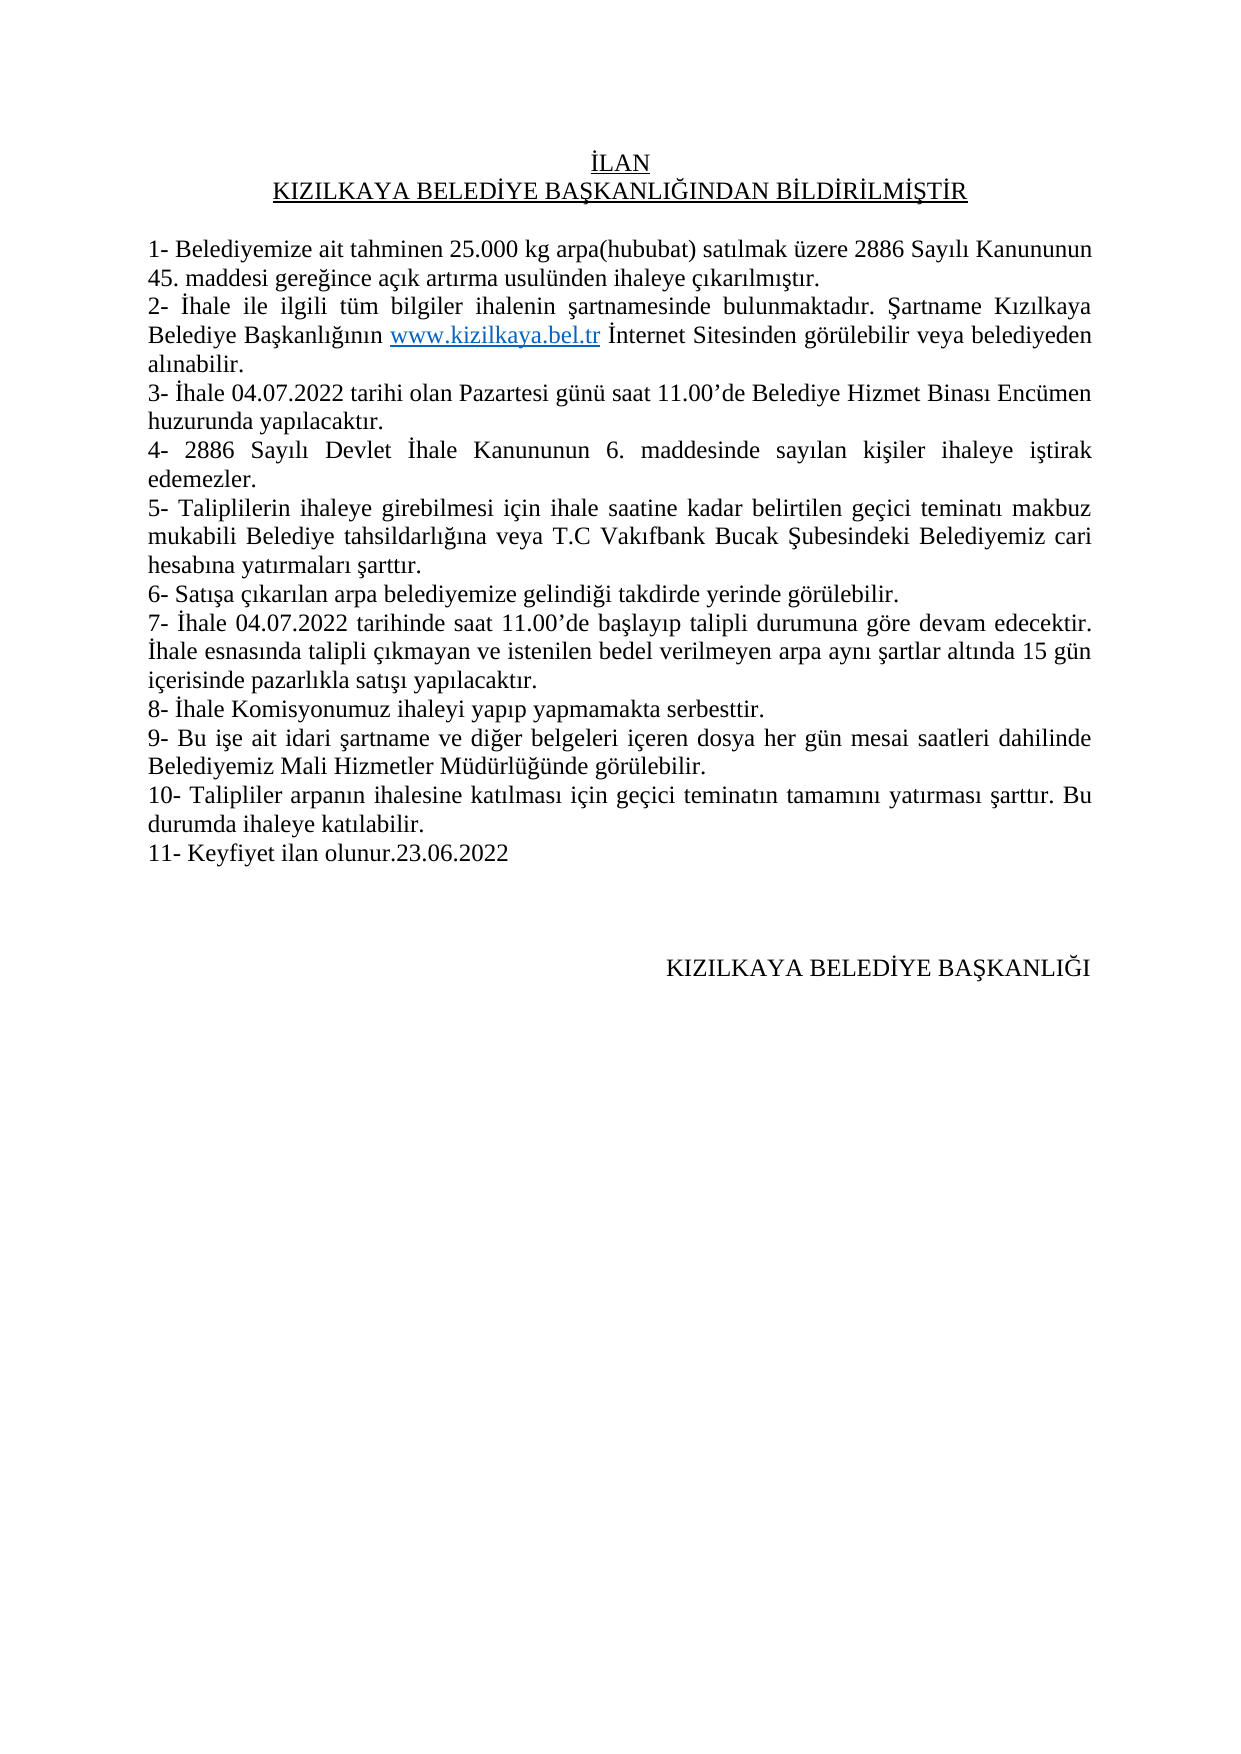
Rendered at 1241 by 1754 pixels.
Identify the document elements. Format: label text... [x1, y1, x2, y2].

text 5- Taliplilerin ihaleye girebilmesi için ihale saatine kadar belirtilen geçici teminatı makbuz mukabili Belediye tahsildarlığına veya T.C Vakıfbank Bucak Şubesindeki Belediyemiz cari hesabına yatırmaları şarttır. [148, 493, 1093, 579]
text 2- İhale ile ilgili tüm bilgiler ihalenin şartnamesinde bulunmaktadır. Şartname Kızılkaya Belediye Başkanlığının www.kizilkaya.bel.tr İnternet Sitesinden görülebilir veya belediyeden alınabilir. [148, 291, 1093, 378]
text 1- Belediyemize ait tahminen 25.000 kg arpa(hububat) satılmak üzere 2886 Sayılı Kanununun 45. maddesi gereğince açık artırma usulünden ihaleye çıkarılmıştır. [148, 234, 1093, 291]
text 6- Satışa çıkarılan arpa belediyemize gelindiği takdirde yerinde görülebilir. [148, 579, 1093, 608]
text 9- Bu işe ait idari şartname ve diğer belgeleri içeren dosya her gün mesai saatleri dahilinde Belediyemiz Mali Hizmetler Müdürlüğünde görülebilir. [148, 723, 1093, 780]
text 7- İhale 04.07.2022 tarihinde saat 11.00’de başlayıp talipli durumuna göre devam edecektir. İhale esnasında talipli çıkmayan ve istenilen bedel verilmeyen arpa aynı şartlar altında 15 gün içerisinde pazarlıkla satışı yapılacaktır. [148, 608, 1093, 694]
text 3- İhale 04.07.2022 tarihi olan Pazartesi günü saat 11.00’de Belediye Hizmet Binası Encümen huzurunda yapılacaktır. [148, 378, 1093, 435]
text KIZILKAYA BELEDİYE BAŞKANLIĞINDAN BİLDİRİLMİŞTİR [148, 176, 1093, 205]
text 8- İhale Komisyonumuz ihaleyi yapıp yapmamakta serbesttir. [148, 694, 1093, 723]
text 10- Talipliler arpanın ihalesine katılması için geçici teminatın tamamını yatırması şarttır. Bu durumda ihaleye katılabilir. [148, 780, 1093, 838]
text KIZILKAYA BELEDİYE BAŞKANLIĞI [590, 953, 1093, 981]
text 4- 2886 Sayılı Devlet İhale Kanununun 6. maddesinde sayılan kişiler ihaleye iştirak edemezler. [148, 435, 1093, 493]
text 11- Keyfiyet ilan olunur.23.06.2022 [148, 838, 1093, 866]
text İLAN [148, 148, 1093, 176]
